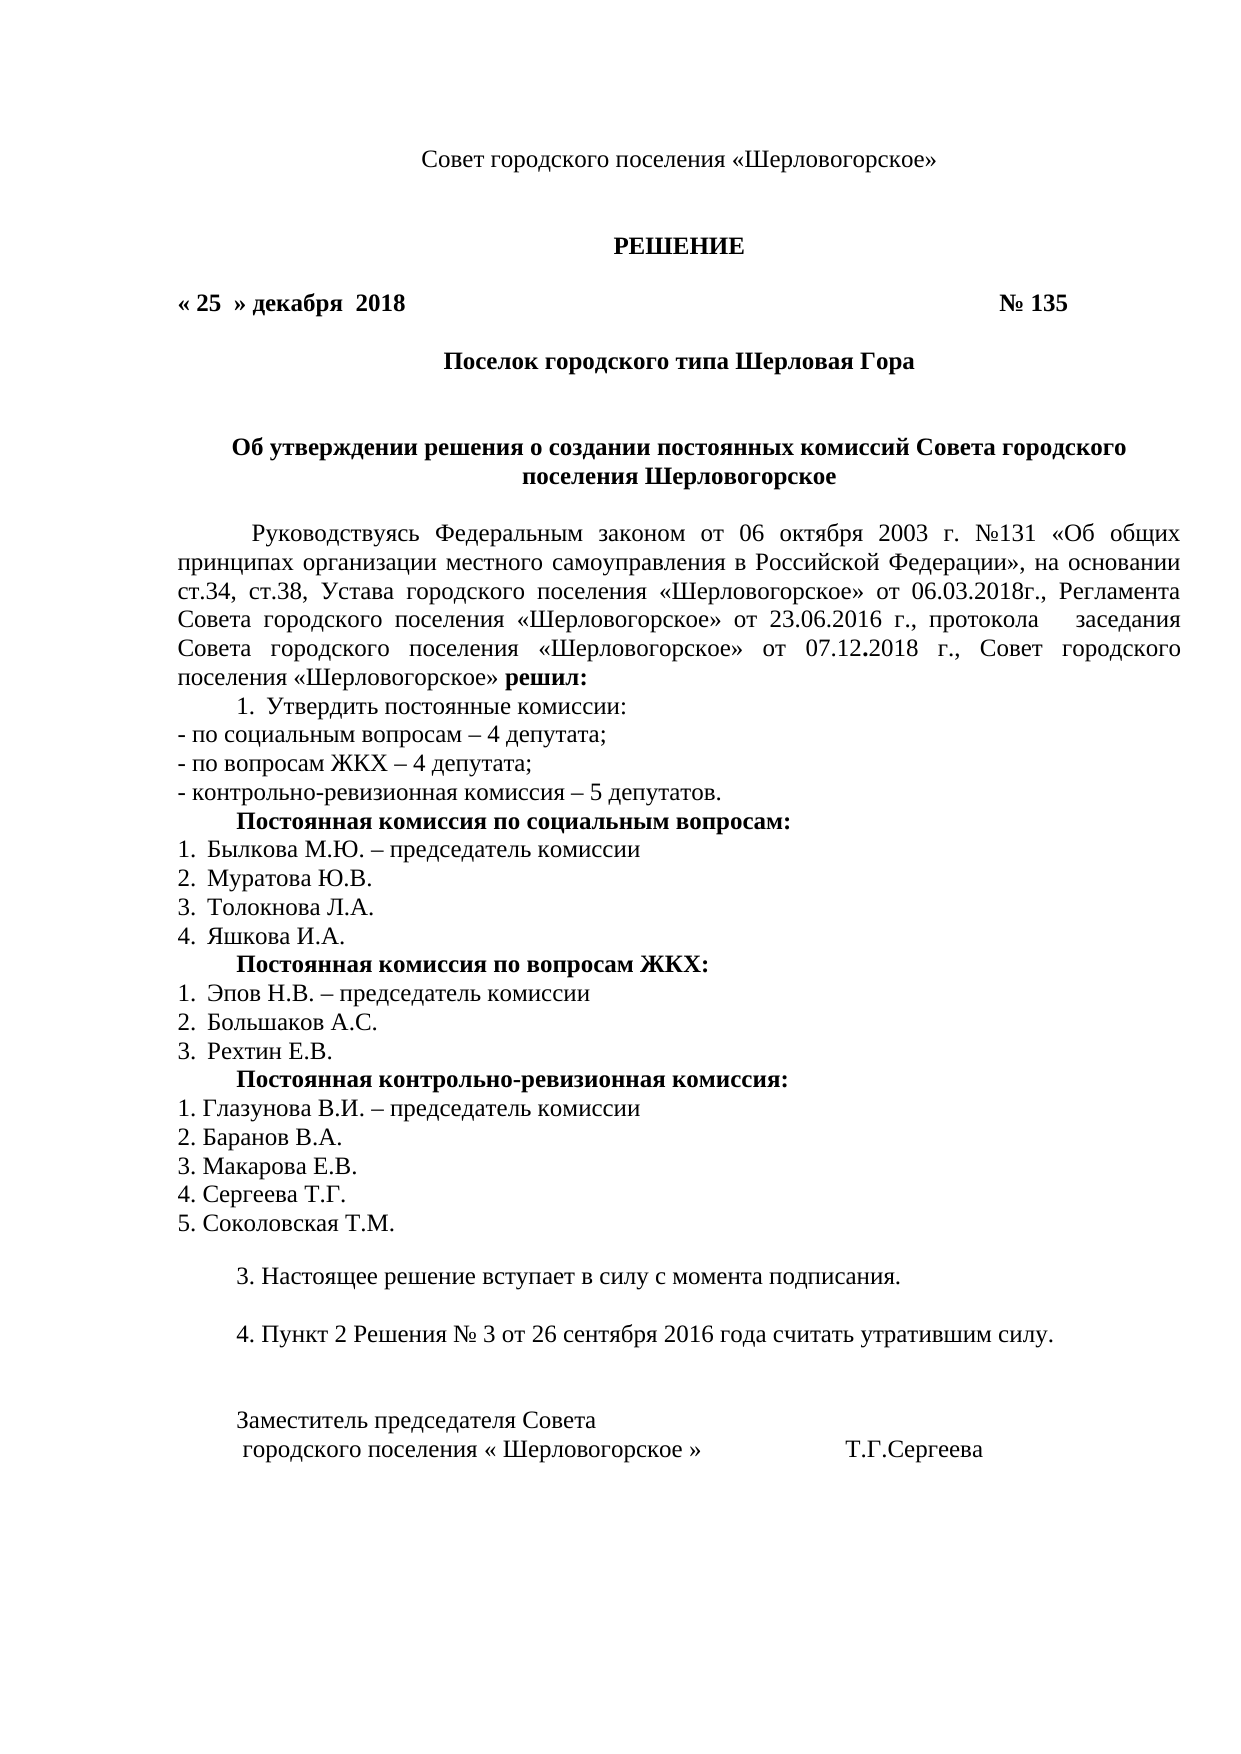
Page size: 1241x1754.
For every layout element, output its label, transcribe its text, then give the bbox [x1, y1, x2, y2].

list Утвердить постоянные комиссии: [177, 691, 1181, 719]
text « 25 » декабря 2018 № 135 [177, 288, 1181, 317]
list Яшкова И.А. [177, 921, 1181, 949]
text Об утверждении решения о создании постоянных комиссий Совета городского поселения Шерловогорское [177, 432, 1181, 489]
text Совет городского поселения «Шерловогорское» [177, 144, 1181, 173]
text Заместитель председателя Совета [177, 1405, 1181, 1434]
text - по социальным вопросам – 4 депутата; [177, 719, 1181, 748]
text РЕШЕНИЕ [177, 231, 1181, 259]
text Постоянная комиссия по социальным вопросам: [236, 806, 1181, 834]
text Постоянная комиссия по вопросам ЖКХ: [177, 949, 1181, 978]
text 3. Настоящее решение вступает в силу с момента подписания. [177, 1261, 1181, 1290]
list Рехтин Е.В. [177, 1036, 1181, 1064]
text - по вопросам ЖКХ – 4 депутата; [177, 748, 1181, 777]
text 2. Баранов В.А. [177, 1122, 1181, 1151]
text Руководствуясь Федеральным законом от 06 октября 2003 г. №131 «Об общих принципах организации местного самоуправления в Российской Федерации», на основании ст.34, ст.38, Устава городского поселения «Шерловогорское» от 06.03.2018г., Регламента Совета городского поселения «Шерловогорское» от 23.06.2016 г., протокола заседания Совета городского поселения «Шерловогорское» от 07.12.2018 г., Совет городского поселения «Шерловогорское» решил: [177, 518, 1181, 691]
text 3. Макарова Е.В. [177, 1151, 1181, 1179]
text Постоянная контрольно-ревизионная комиссия: [177, 1064, 1181, 1093]
text 4. Пункт 2 Решения № 3 от 26 сентября 2016 года считать утратившим силу. [177, 1319, 1181, 1347]
text Поселок городского типа Шерловая Гора [177, 346, 1181, 374]
list Муратова Ю.В. [177, 863, 1181, 892]
text - контрольно-ревизионная комиссия – 5 депутатов. [177, 777, 1181, 806]
list Толокнова Л.А. [177, 892, 1181, 921]
text 5. Соколовская Т.М. [177, 1208, 1181, 1237]
list Былкова М.Ю. – председатель комиссии [177, 834, 1181, 863]
list Большаков А.С. [177, 1007, 1181, 1036]
text 1. Глазунова В.И. – председатель комиссии [177, 1093, 1181, 1122]
text городского поселения « Шерловогорское » Т.Г.Сергеева [177, 1434, 1181, 1462]
text 4. Сергеева Т.Г. [177, 1179, 1181, 1208]
list Эпов Н.В. – председатель комиссии [177, 978, 1181, 1007]
